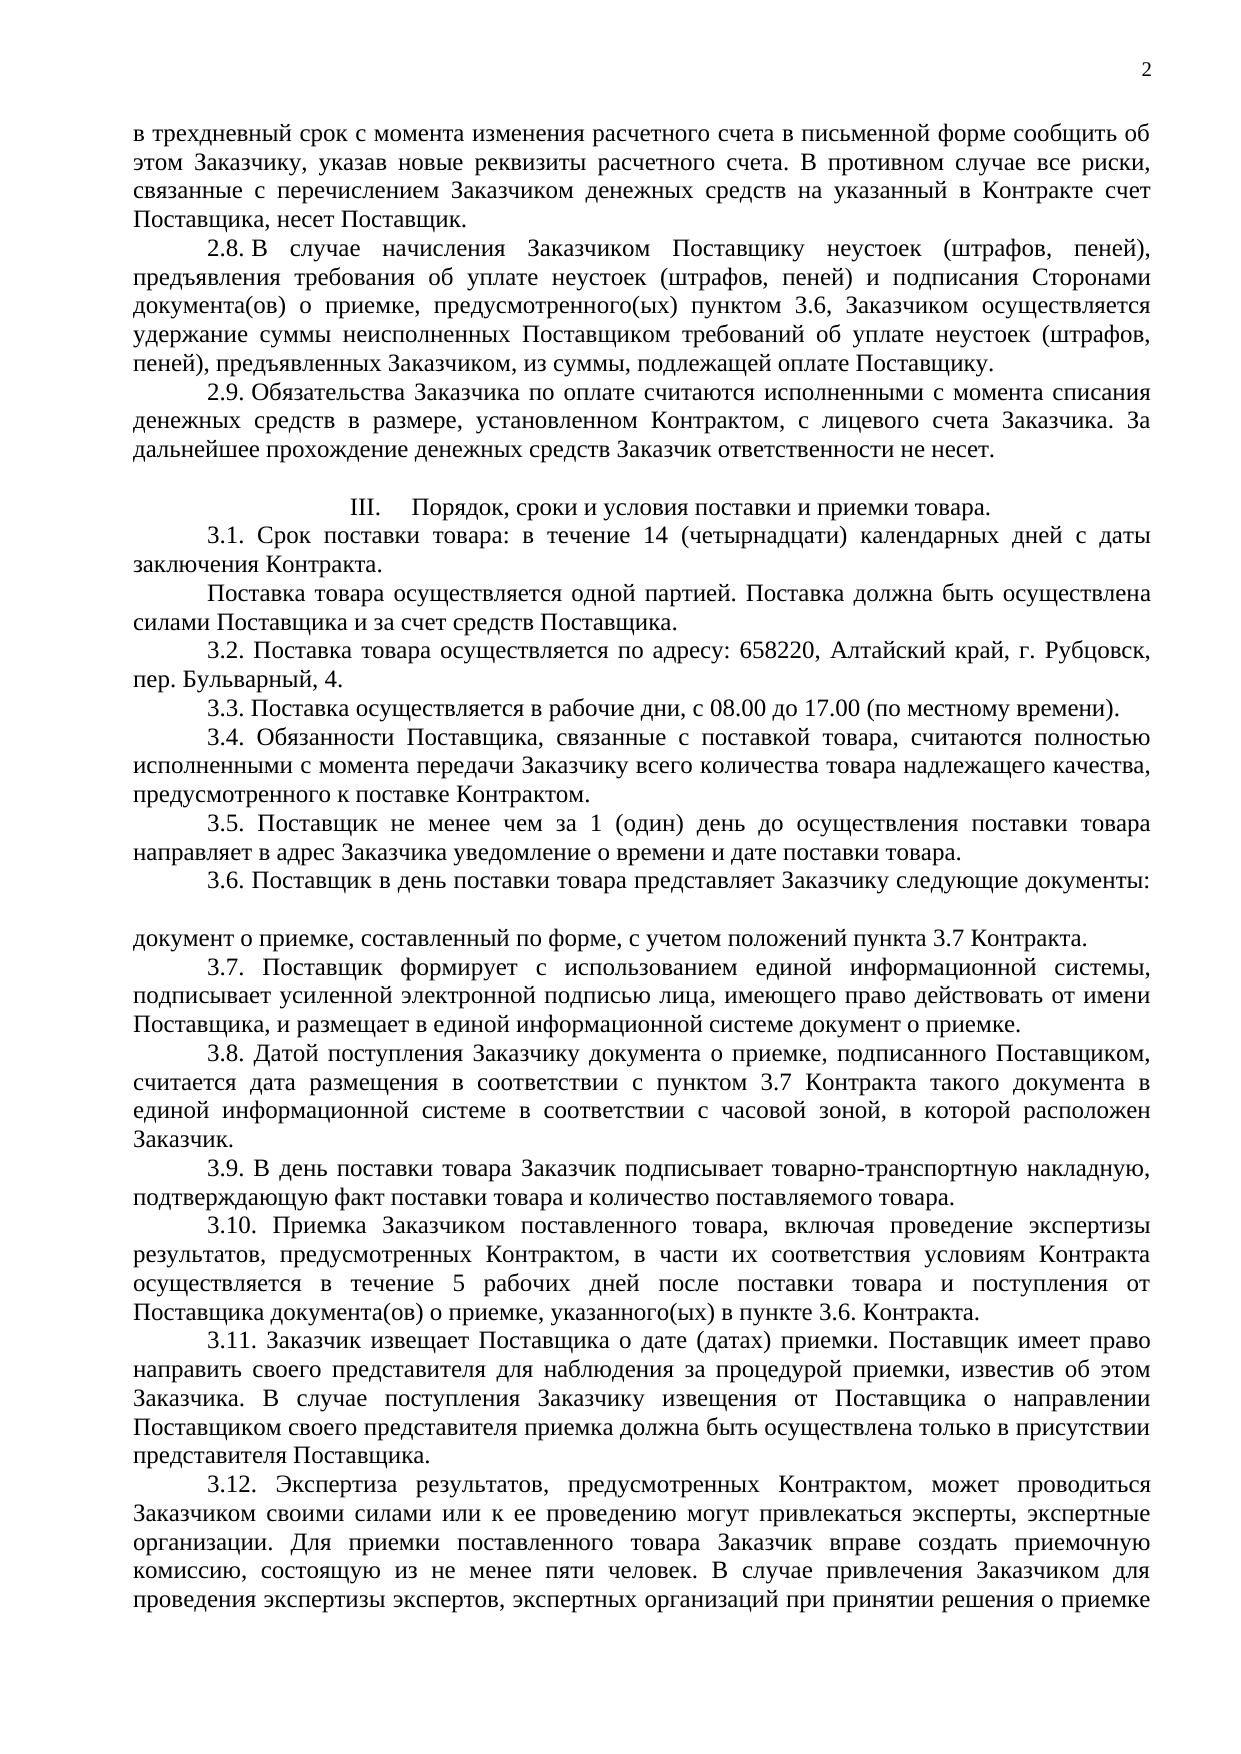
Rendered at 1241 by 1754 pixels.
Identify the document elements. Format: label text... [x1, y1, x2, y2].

text Поставка товара осуществляется одной партией. Поставка должна быть осуществлена силами Поставщика и за счет средств Поставщика. [133, 578, 1152, 636]
text 3.4. Обязанности Поставщика, связанные с поставкой товара, считаются полностью исполненными с момента передачи Заказчику всего количества товара надлежащего качества, предусмотренного к поставке Контрактом. [133, 722, 1152, 808]
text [133, 118, 1152, 233]
text 3.1. Срок поставки товара: в течение 14 (четырнадцати) календарных дней с даты заключения Контракта. [133, 521, 1152, 578]
text 3.7. Поставщик формирует с использованием единой информационной системы, подписывает усиленной электронной подписью лица, имеющего право действовать от имени Поставщика, и размещает в единой информационной системе документ о приемке. [133, 952, 1152, 1038]
text 2.9. Обязательства Заказчика по оплате считаются исполненными с момента списания денежных средств в размере, установленном Контрактом, с лицевого счета Заказчика. За дальнейшее прохождение денежных средств Заказчик ответственности не несет. [133, 377, 1152, 463]
text 3.8. Датой поступления Заказчику документа о приемке, подписанного Поставщиком, считается дата размещения в соответствии с пунктом 3.7 Контракта такого документа в единой информационной системе в соответствии с часовой зоной, в которой расположен Заказчик. [133, 1038, 1152, 1153]
text 3.10. Приемка Заказчиком поставленного товара, включая проведение экспертизы результатов, предусмотренных Контрактом, в части их соответствия условиям Контракта осуществляется в течение 5 рабочих дней после поставки товара и поступления от Поставщика документа(ов) о приемке, указанного(ых) в пункте 3.6. Контракта. [133, 1211, 1152, 1326]
text 3.5. Поставщик не менее чем за 1 (один) день до осуществления поставки товара направляет в адрес Заказчика уведомление о времени и дате поставки товара. [133, 808, 1152, 866]
text 3.6. Поставщик в день поставки товара представляет Заказчику следующие документы: документ о приемке, составленный по форме, с учетом положений пункта 3.7 Контракта. [133, 866, 1152, 952]
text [133, 1469, 1152, 1613]
text III. Порядок, сроки и условия поставки и приемки товара. [133, 492, 1152, 521]
text 2.8. В случае начисления Заказчиком Поставщику неустоек (штрафов, пеней), предъявления требования об уплате неустоек (штрафов, пеней) и подписания Сторонами документа(ов) о приемке, предусмотренного(ых) пунктом 3.6, Заказчиком осуществляется удержание суммы неисполненных Поставщиком требований об уплате неустоек (штрафов, пеней), предъявленных Заказчиком, из суммы, подлежащей оплате Поставщику. [133, 233, 1152, 377]
text 3.9. В день поставки товара Заказчик подписывает товарно-транспортную накладную, подтверждающую факт поставки товара и количество поставляемого товара. [133, 1153, 1152, 1211]
text 3.11. Заказчик извещает Поставщика о дате (датах) приемки. Поставщик имеет право направить своего представителя для наблюдения за процедурой приемки, известив об этом Заказчика. В случае поступления Заказчику извещения от Поставщика о направлении Поставщиком своего представителя приемка должна быть осуществлена только в присутствии представителя Поставщика. [133, 1326, 1152, 1469]
text 3.3. Поставка осуществляется в рабочие дни, с 08.00 до 17.00 (по местному времени). [133, 693, 1152, 722]
text 3.2. Поставка товара осуществляется по адресу: 658220, Алтайский край, г. Рубцовск, пер. Бульварный, 4. [133, 636, 1152, 693]
